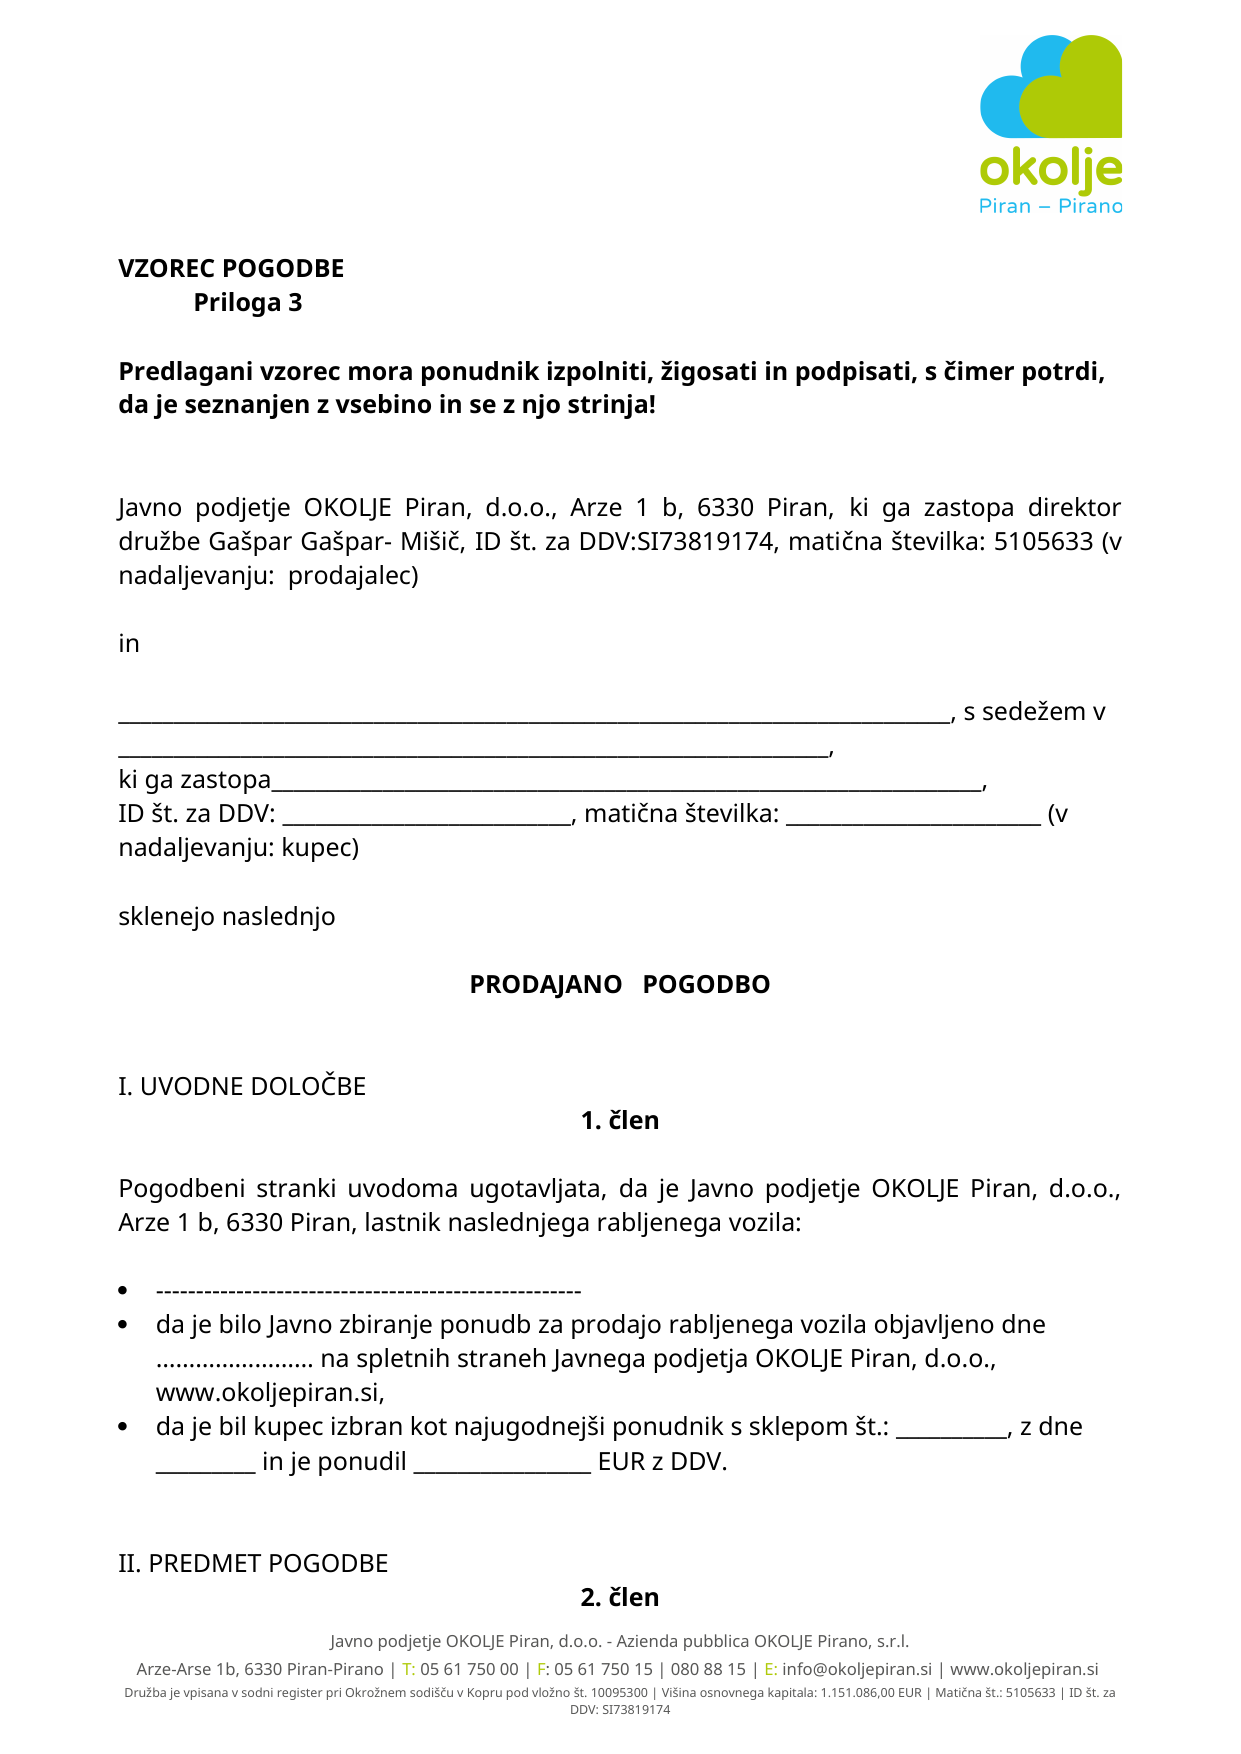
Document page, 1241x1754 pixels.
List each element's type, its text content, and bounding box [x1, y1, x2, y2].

list da je bilo Javno zbiranje ponudb za prodajo rabljenega vozila objavljeno dne …………………… na spletnih straneh Javnega podjetja OKOLJE Piran, d.o.o., www.okoljepiran.si, [118, 1307, 1122, 1409]
text PRODAJANO POGODBO [118, 966, 1122, 1000]
list ----------------------------------------------------- [118, 1273, 1122, 1307]
text Javno podjetje OKOLJE Piran, d.o.o., Arze 1 b, 6330 Piran, ki ga zastopa direktor družbe Gašpar Gašpar- Mišič, ID št. za DDV:SI73819174, matična številka: 5105633 (v nadaljevanju: prodajalec) [118, 489, 1122, 592]
subtitle Predlagani vzorec mora ponudnik izpolniti, žigosati in podpisati, s čimer potrdi, da je seznanjen z vsebino in se z njo strinja! [118, 353, 1122, 421]
subtitle VZOREC POGODBE Priloga 3 [118, 251, 1122, 319]
text in [118, 626, 1122, 660]
text 1. člen [118, 1102, 1122, 1137]
text II. PREDMET POGODBE [118, 1545, 1122, 1579]
text ID št. za DDV: __________________________, matična številka: _______________________ (v nadaljevanju: kupec) [118, 796, 1122, 864]
list da je bil kupec izbran kot najugodnejši ponudnik s sklepom št.: __________, z dne _________ in je ponudil ________________ EUR z DDV. [118, 1409, 1122, 1477]
text I. UVODNE DOLOČBE [118, 1034, 1122, 1102]
text Pogodbeni stranki uvodoma ugotavljata, da je Javno podjetje OKOLJE Piran, d.o.o., Arze 1 b, 6330 Piran, lastnik naslednjega rabljenega vozila: [118, 1171, 1122, 1239]
text ___________________________________________________________________________, s sedežem v ________________________________________________________________, [118, 694, 1122, 762]
picture [980, 35, 1123, 213]
text ki ga zastopa________________________________________________________________, [118, 762, 1122, 796]
text 2. člen [118, 1579, 1122, 1613]
text sklenejo naslednjo [118, 898, 1122, 932]
